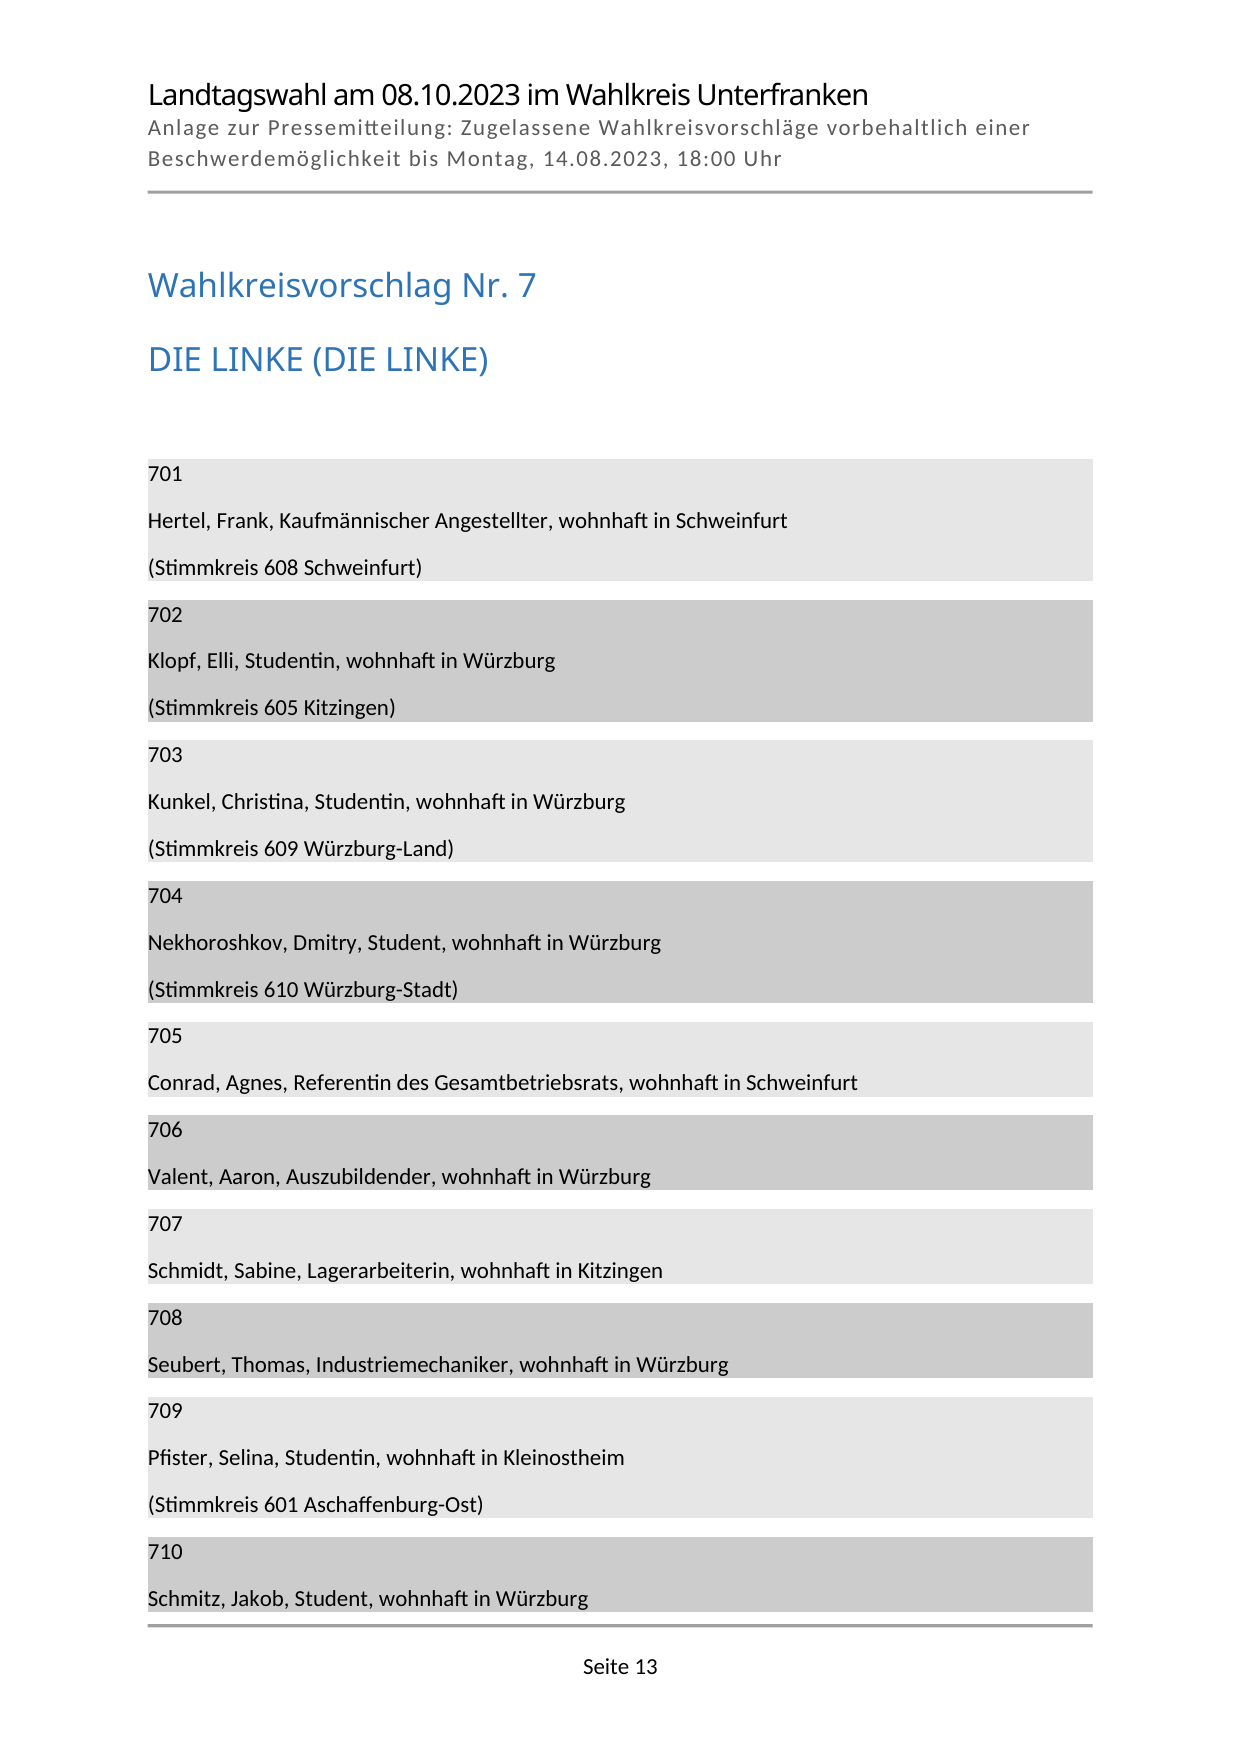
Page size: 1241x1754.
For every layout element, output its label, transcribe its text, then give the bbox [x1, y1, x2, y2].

subtitle Wahlkreisvorschlag Nr. 7 [148, 262, 1093, 308]
text Pfister, Selina, Studentin, wohnhaft in Kleinostheim [148, 1443, 1093, 1472]
text Klopf, Elli, Studentin, wohnhaft in Würzburg [148, 647, 1093, 675]
text 704 [148, 881, 1093, 909]
text (Stimmkreis 608 Schweinfurt) [148, 553, 1093, 581]
text 708 [148, 1303, 1093, 1331]
text Hertel, Frank, Kaufmännischer Angestellter, wohnhaft in Schweinfurt [148, 506, 1093, 534]
text 707 [148, 1209, 1093, 1237]
text (Stimmkreis 601 Aschaffenburg-Ost) [148, 1490, 1093, 1518]
text 703 [148, 740, 1093, 768]
text 702 [148, 600, 1093, 628]
text Conrad, Agnes, Referentin des Gesamtbetriebsrats, wohnhaft in Schweinfurt [148, 1068, 1093, 1097]
subtitle DIE LINKE (DIE LINKE) [148, 336, 1093, 382]
text 706 [148, 1115, 1093, 1143]
text Nekhoroshkov, Dmitry, Student, wohnhaft in Würzburg [148, 928, 1093, 956]
text (Stimmkreis 610 Würzburg-Stadt) [148, 975, 1093, 1003]
text Schmitz, Jakob, Student, wohnhaft in Würzburg [148, 1584, 1093, 1612]
text 701 [148, 459, 1093, 487]
text 710 [148, 1537, 1093, 1565]
text 705 [148, 1022, 1093, 1050]
text Valent, Aaron, Auszubildender, wohnhaft in Würzburg [148, 1162, 1093, 1190]
text Kunkel, Christina, Studentin, wohnhaft in Würzburg [148, 787, 1093, 815]
text Seubert, Thomas, Industriemechaniker, wohnhaft in Würzburg [148, 1350, 1093, 1378]
text (Stimmkreis 605 Kitzingen) [148, 693, 1093, 722]
text Schmidt, Sabine, Lagerarbeiterin, wohnhaft in Kitzingen [148, 1256, 1093, 1284]
text 709 [148, 1397, 1093, 1425]
text (Stimmkreis 609 Würzburg-Land) [148, 834, 1093, 862]
